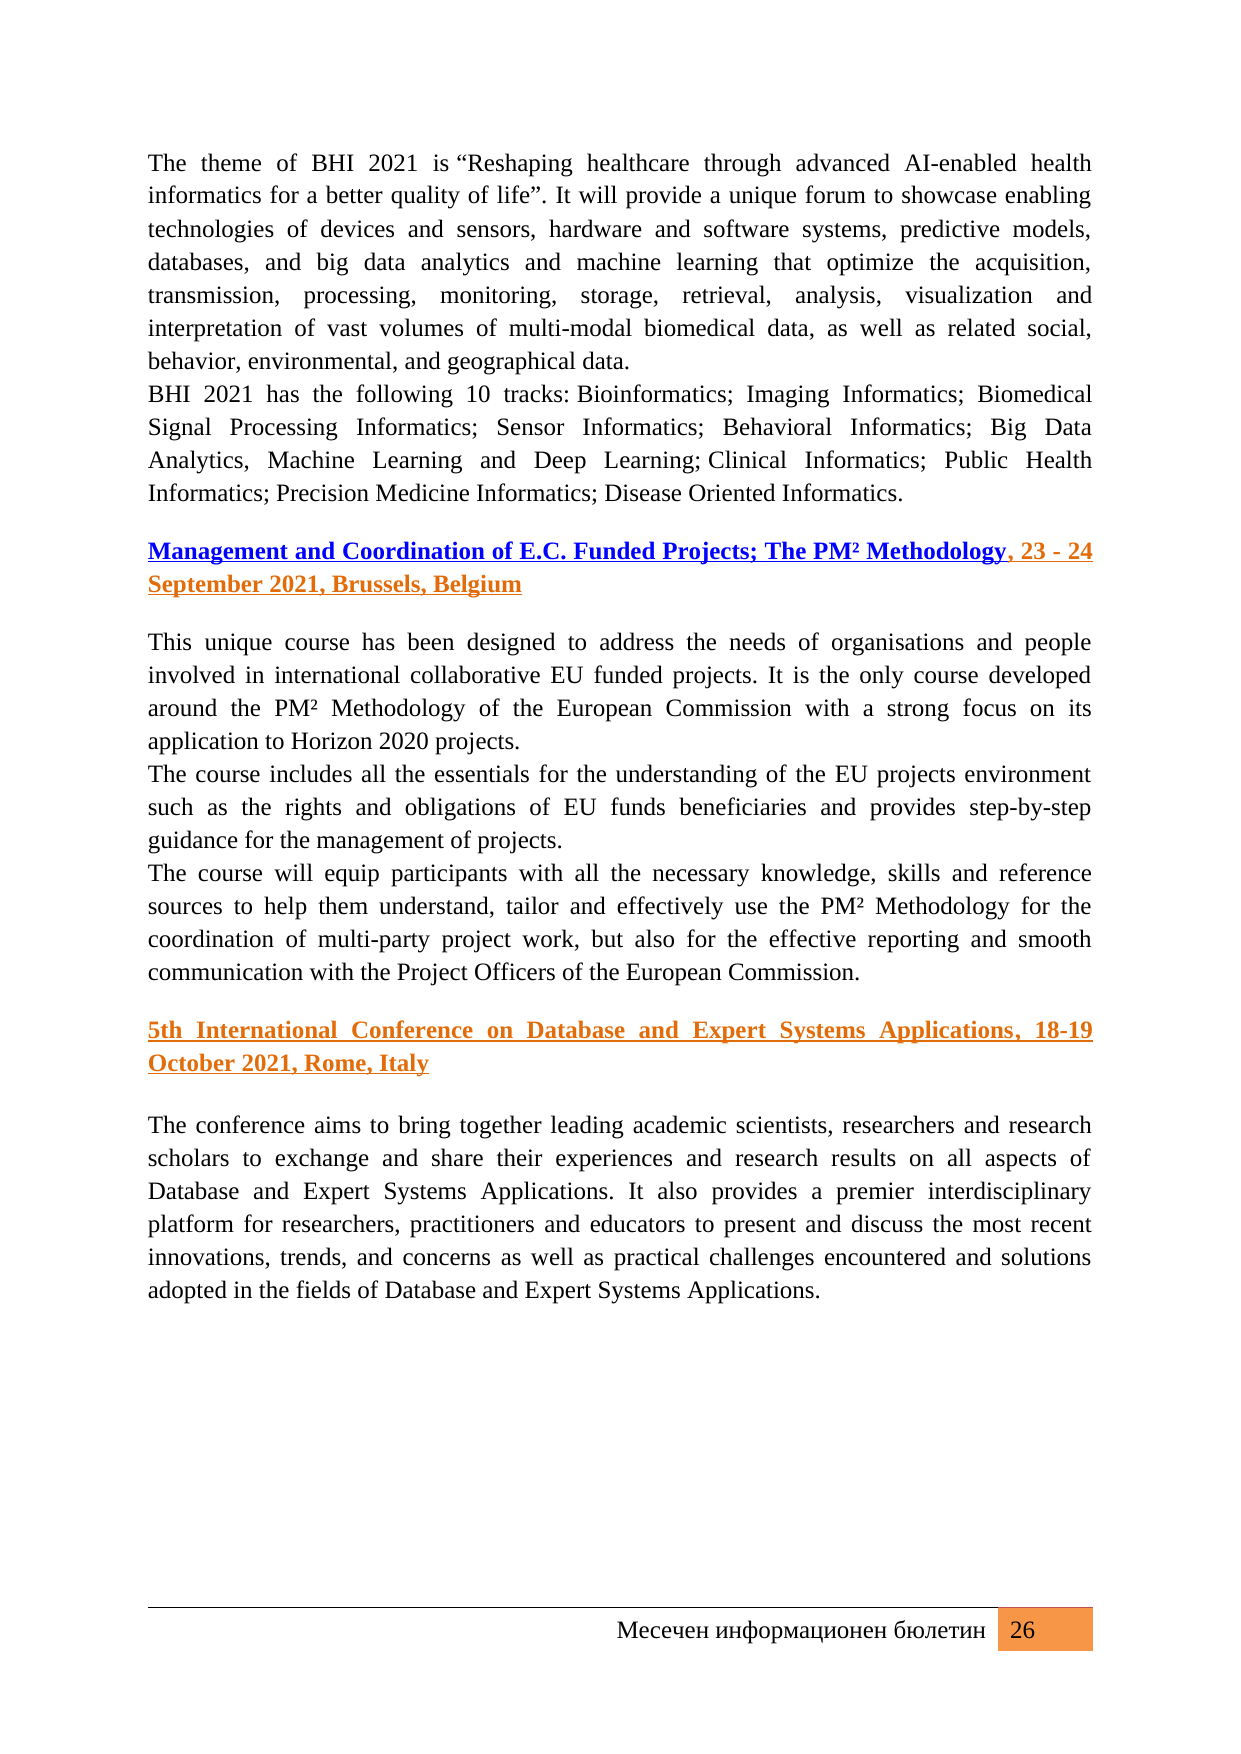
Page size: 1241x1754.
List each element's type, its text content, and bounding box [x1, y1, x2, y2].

text This unique course has been designed to address the needs of organisations and people involved in international collaborative EU funded projects. It is the only course developed around the PM² Methodology of the European Commission with a strong focus on its application to Horizon 2020 projects. [148, 627, 1093, 755]
text BHI 2021 has the following 10 tracks: Bioinformatics; Imaging Informatics; Biomedical Signal Processing Informatics; Sensor Informatics; Behavioral Informatics; Big Data Analytics, Machine Learning and Deep Learning; Clinical Informatics; Public Health Informatics; Precision Medicine Informatics; Disease Oriented Informatics. [148, 379, 1093, 507]
text 5th International Conference on Database and Expert Systems Applications, 18-19 October 2021, Rome, Italy [148, 1042, 1093, 1077]
text 5th International Conference on Database and Expert Systems Applications, 18-19 October 2021, Rome, Italy [148, 1015, 1093, 1040]
text The course includes all the essentials for the understanding of the EU projects environment such as the rights and obligations of EU funds beneficiaries and provides step-by-step guidance for the management of projects. [148, 759, 1093, 854]
text Management and Coordination of E.C. Funded Projects; The PM² Methodology, 23 - 24 September 2021, Brussels, Belgium [148, 562, 1093, 598]
text Management and Coordination of E.C. Funded Projects; The PM² Methodology, 23 - 24 September 2021, Brussels, Belgium [148, 536, 1093, 561]
text The conference aims to bring together leading academic scientists, researchers and research scholars to exchange and share their experiences and research results on all aspects of Database and Expert Systems Applications. It also provides a premier interdisciplinary platform for researchers, practitioners and educators to present and discuss the most recent innovations, trends, and concerns as well as practical challenges encountered and solutions adopted in the fields of Database and Expert Systems Applications. [148, 1110, 1093, 1304]
text The course will equip participants with all the necessary knowledge, skills and reference sources to help them understand, tailor and effectively use the PM² Methodology for the coordination of multi-party project work, but also for the effective reporting and smooth communication with the Project Officers of the European Commission. [148, 858, 1093, 986]
text The theme of BHI 2021 is “Reshaping healthcare through advanced AI-enabled health informatics for a better quality of life”. It will provide a unique forum to showcase enabling technologies of devices and sensors, hardware and software systems, predictive models, databases, and big data analytics and machine learning that optimize the acquisition, transmission, processing, monitoring, storage, retrieval, analysis, visualization and interpretation of vast volumes of multi-modal biomedical data, as well as related social, behavior, environmental, and geographical data. [148, 148, 1093, 374]
